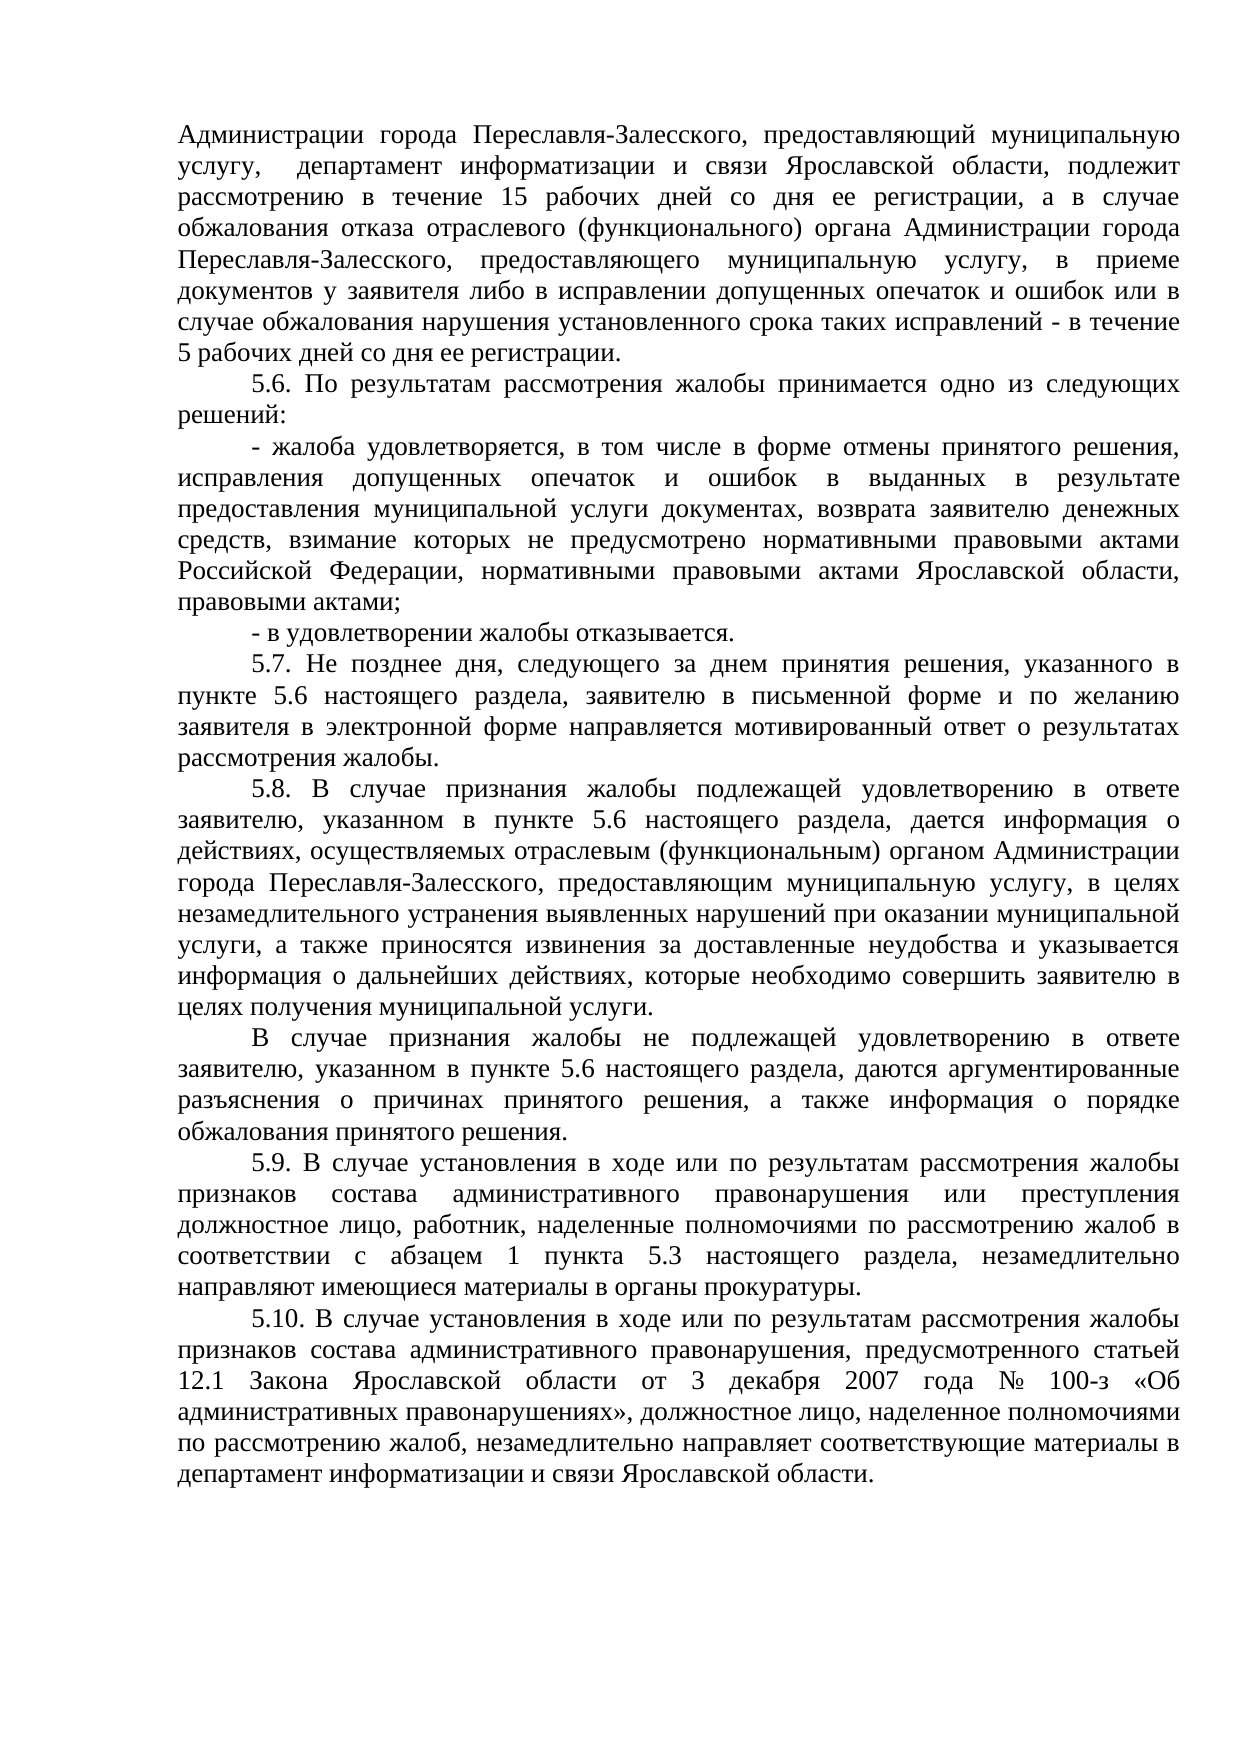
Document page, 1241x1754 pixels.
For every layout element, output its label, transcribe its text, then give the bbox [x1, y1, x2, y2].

text В случае признания жалобы не подлежащей удовлетворению в ответе заявителю, указанном в пункте 5.6 настоящего раздела, даются аргументированные разъяснения о причинах принятого решения, а также информация о порядке обжалования принятого решения. [177, 1021, 1181, 1146]
text 5.8. В случае признания жалобы подлежащей удовлетворению в ответе заявителю, указанном в пункте 5.6 настоящего раздела, дается информация о действиях, осуществляемых отраслевым (функциональным) органом Администрации города Переславля-Залесского, предоставляющим муниципальную услугу, в целях незамедлительного устранения выявленных нарушений при оказании муниципальной услуги, а также приносятся извинения за доставленные неудобства и указывается информация о дальнейших действиях, которые необходимо совершить заявителю в целях получения муниципальной услуги. [177, 772, 1181, 1021]
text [177, 118, 1181, 367]
text 5.6. По результатам рассмотрения жалобы принимается одно из следующих решений: [177, 367, 1181, 429]
text - в удовлетворении жалобы отказывается. [177, 616, 1181, 648]
text 5.7. Не позднее дня, следующего за днем принятия решения, указанного в пункте 5.6 настоящего раздела, заявителю в письменной форме и по желанию заявителя в электронной форме направляется мотивированный ответ о результатах рассмотрения жалобы. [177, 648, 1181, 772]
text 5.9. В случае установления в ходе или по результатам рассмотрения жалобы признаков состава административного правонарушения или преступления должностное лицо, работник, наделенные полномочиями по рассмотрению жалоб в соответствии с абзацем 1 пункта 5.3 настоящего раздела, незамедлительно направляют имеющиеся материалы в органы прокуратуры. [177, 1146, 1181, 1302]
text 5.10. В случае установления в ходе или по результатам рассмотрения жалобы признаков состава административного правонарушения, предусмотренного статьей 12.1 Закона Ярославской области от 3 декабря 2007 года № 100-з «Об административных правонарушениях», должностное лицо, наделенное полномочиями по рассмотрению жалоб, незамедлительно направляет соответствующие материалы в департамент информатизации и связи Ярославской области. [177, 1302, 1181, 1488]
text - жалоба удовлетворяется, в том числе в форме отмены принятого решения, исправления допущенных опечаток и ошибок в выданных в результате предоставления муниципальной услуги документах, возврата заявителю денежных средств, взимание которых не предусмотрено нормативными правовыми актами Российской Федерации, нормативными правовыми актами Ярославской области, правовыми актами; [177, 429, 1181, 616]
